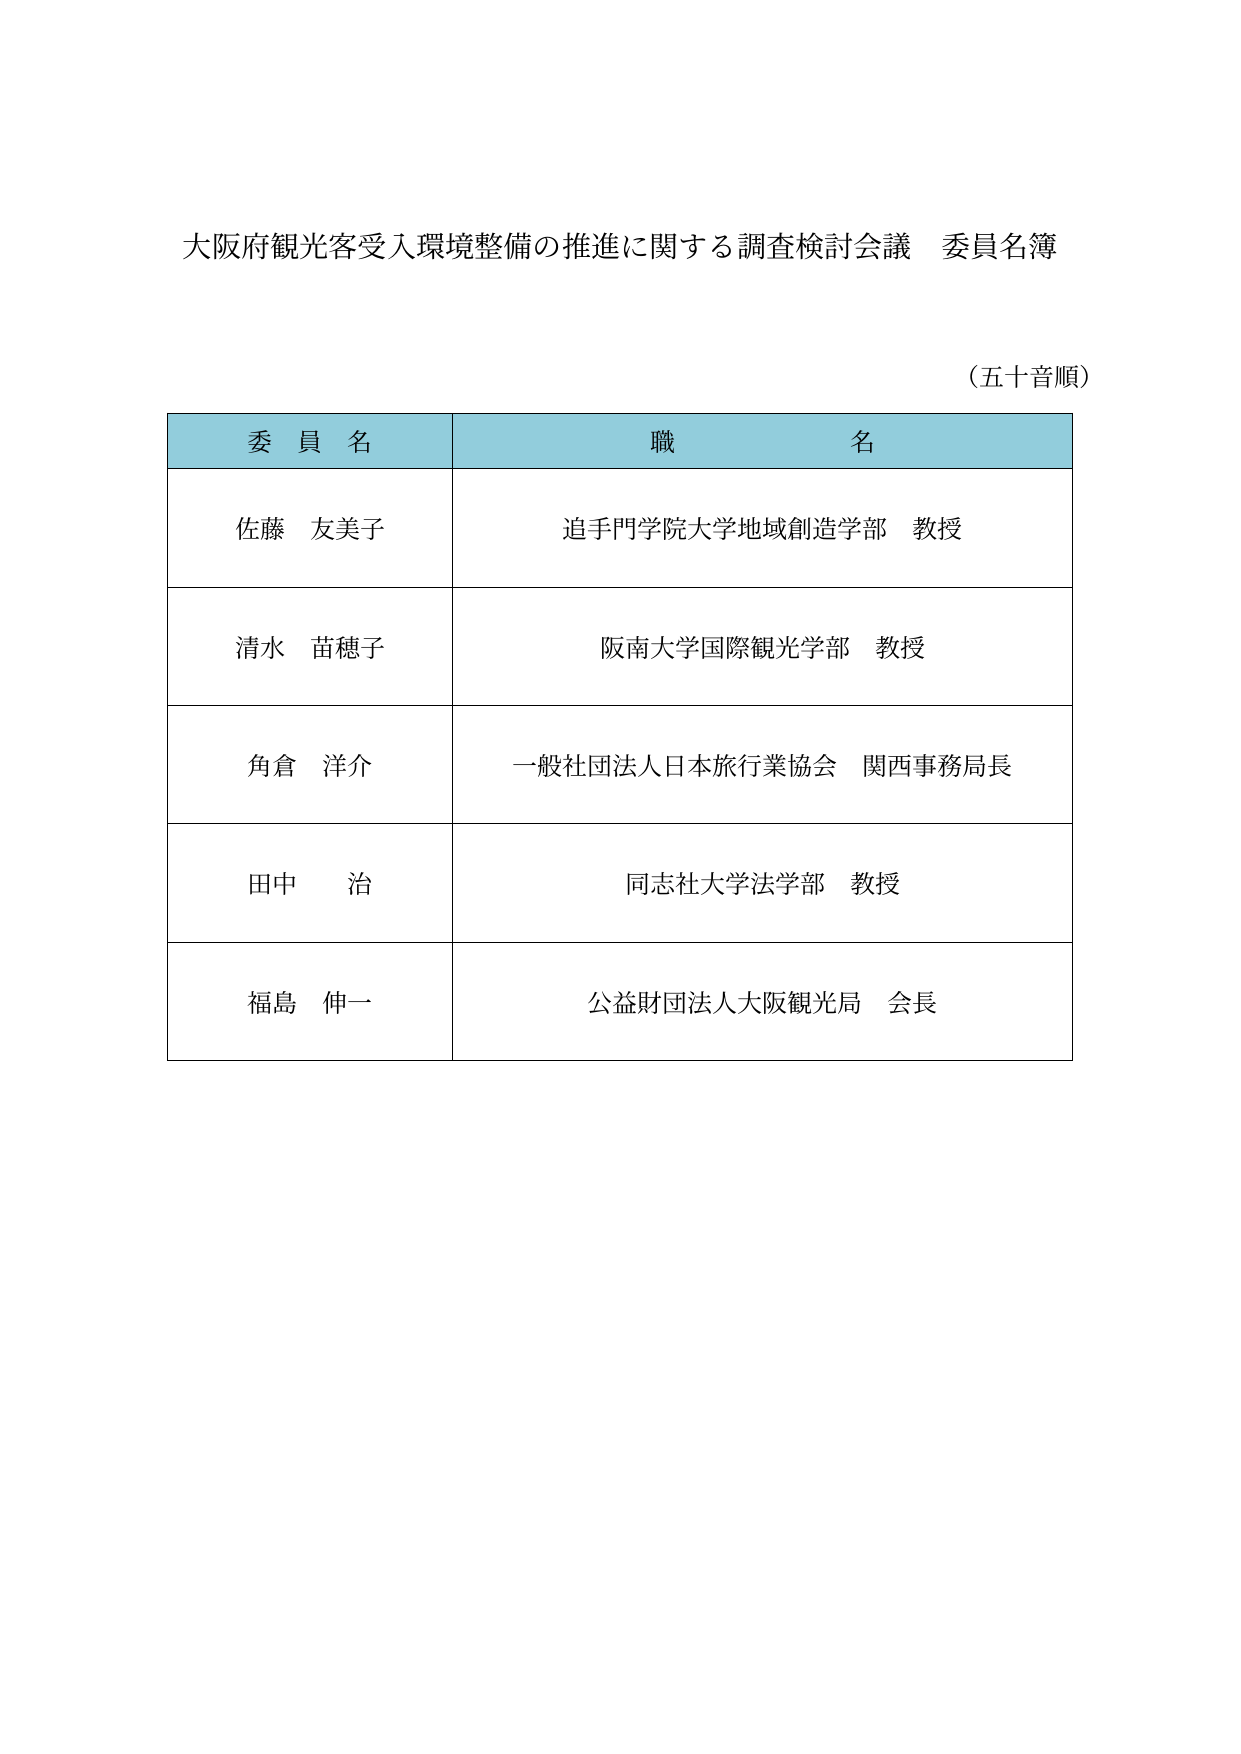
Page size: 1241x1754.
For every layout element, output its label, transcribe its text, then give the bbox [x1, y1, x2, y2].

table_header 職 名 [453, 414, 1072, 468]
table_cell 追手門学院大学地域創造学部 教授 [453, 469, 1072, 587]
text （五十音順） [136, 357, 1104, 395]
table_cell 清水 苗穂子 [168, 588, 452, 705]
table_cell 田中 治 [168, 824, 452, 942]
table_cell 角倉 洋介 [168, 706, 452, 823]
text 大阪府観光客受入環境整備の推進に関する調査検討会議 委員名簿 [136, 207, 1104, 282]
table_header 委 員 名 [168, 414, 452, 468]
table_cell 阪南大学国際観光学部 教授 [453, 588, 1072, 705]
table_cell 同志社大学法学部 教授 [453, 824, 1072, 942]
table_cell 福島 伸一 [168, 943, 452, 1060]
table_cell 一般社団法人日本旅行業協会 関西事務局長 [453, 706, 1072, 823]
table_cell 公益財団法人大阪観光局 会長 [453, 943, 1072, 1060]
table_cell 佐藤 友美子 [168, 469, 452, 587]
